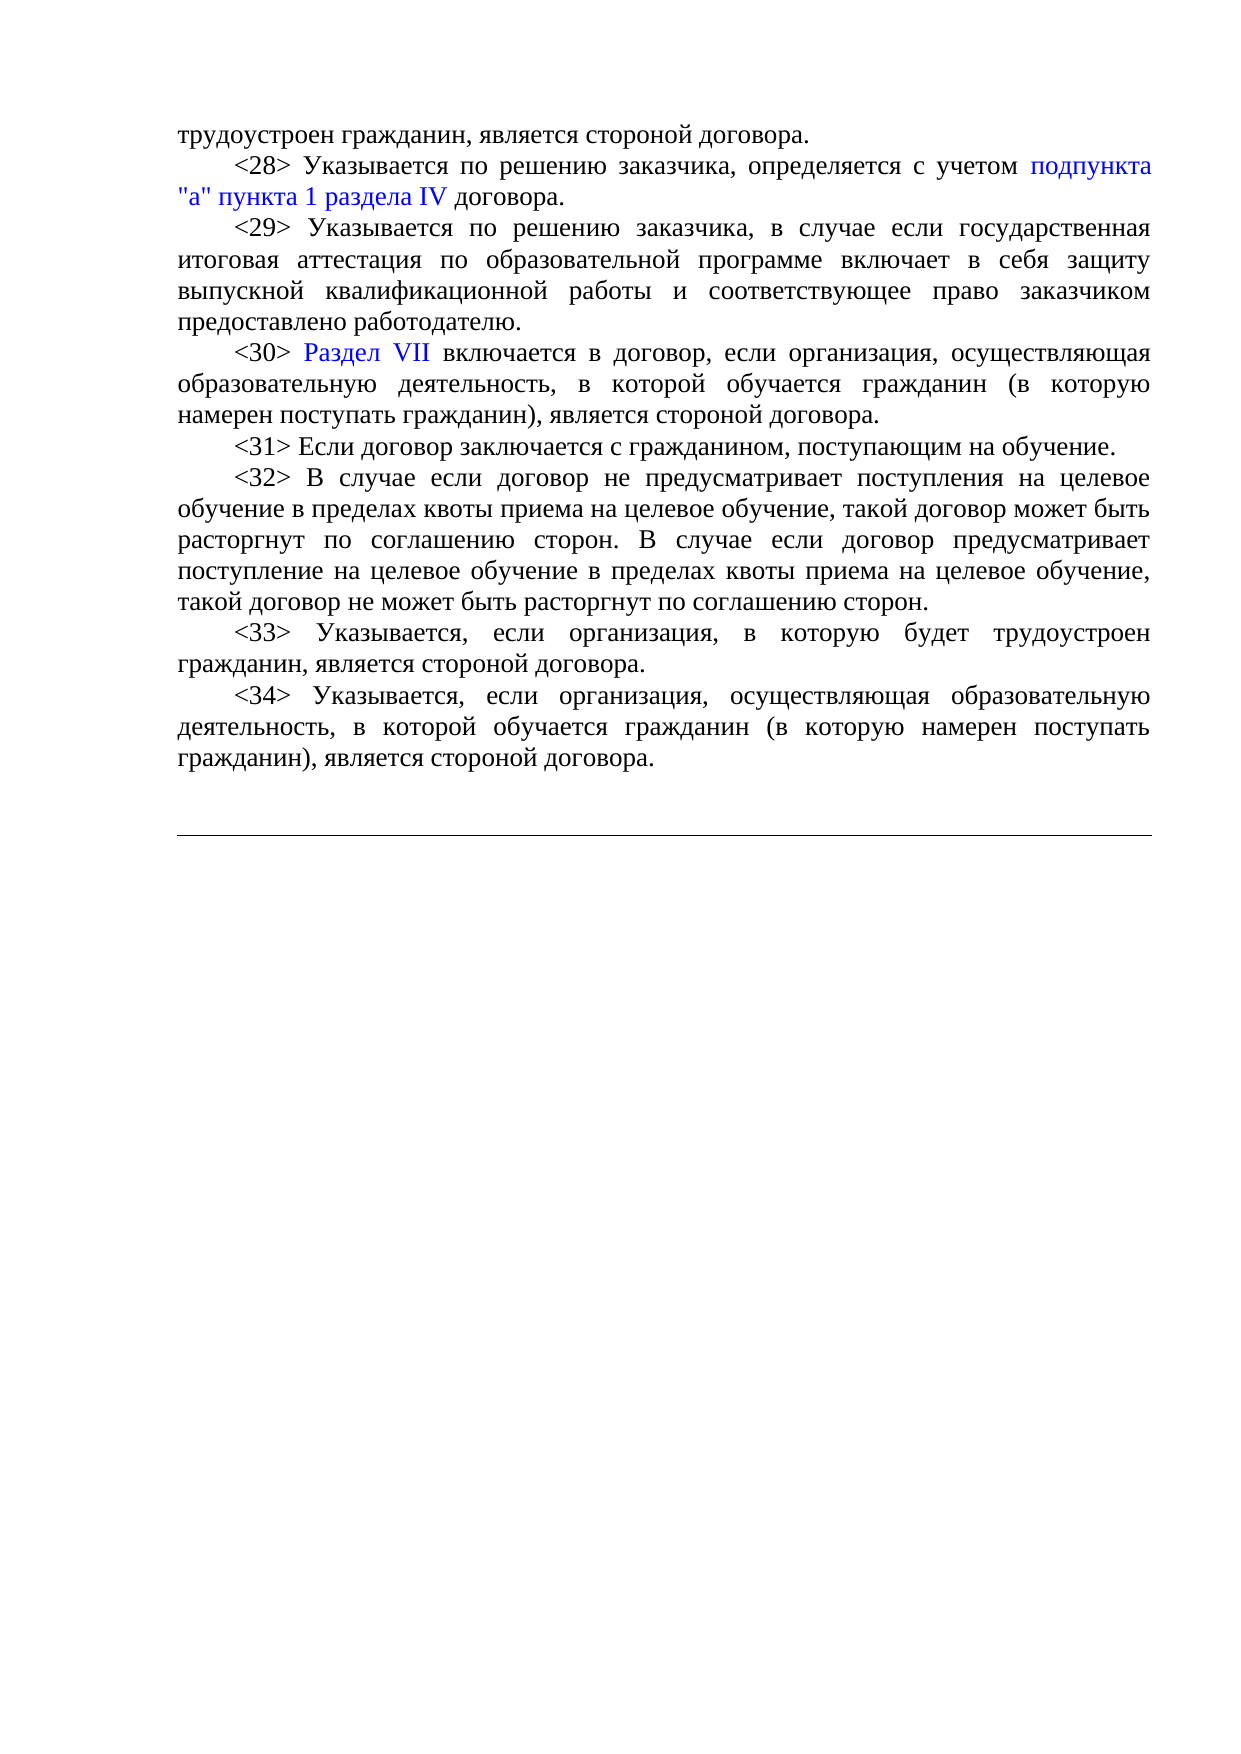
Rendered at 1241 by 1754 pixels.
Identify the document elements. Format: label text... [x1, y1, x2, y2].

text <33> Указывается, если организация, в которую будет трудоустроен гражданин, является стороной договора. [177, 616, 1152, 679]
text <29> Указывается по решению заказчика, в случае если государственная итоговая аттестация по образовательной программе включает в себя защиту выпускной квалификационной работы и соответствующее право заказчиком предоставлено работодателю. [177, 212, 1152, 336]
text <34> Указывается, если организация, осуществляющая образовательную деятельность, в которой обучается гражданин (в которую намерен поступать гражданин), является стороной договора. [177, 679, 1152, 772]
text <30> Раздел VII включается в договор, если организация, осуществляющая образовательную деятельность, в которой обучается гражданин (в которую намерен поступать гражданин), является стороной договора. [177, 336, 1152, 429]
text <28> Указывается по решению заказчика, определяется с учетом подпункта "а" пункта 1 раздела IV договора. [177, 149, 1152, 212]
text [177, 118, 1152, 149]
text <32> В случае если договор не предусматривает поступления на целевое обучение в пределах квоты приема на целевое обучение, такой договор может быть расторгнут по соглашению сторон. В случае если договор предусматривает поступление на целевое обучение в пределах квоты приема на целевое обучение, такой договор не может быть расторгнут по соглашению сторон. [177, 461, 1152, 616]
text <31> Если договор заключается с гражданином, поступающим на обучение. [177, 429, 1152, 461]
